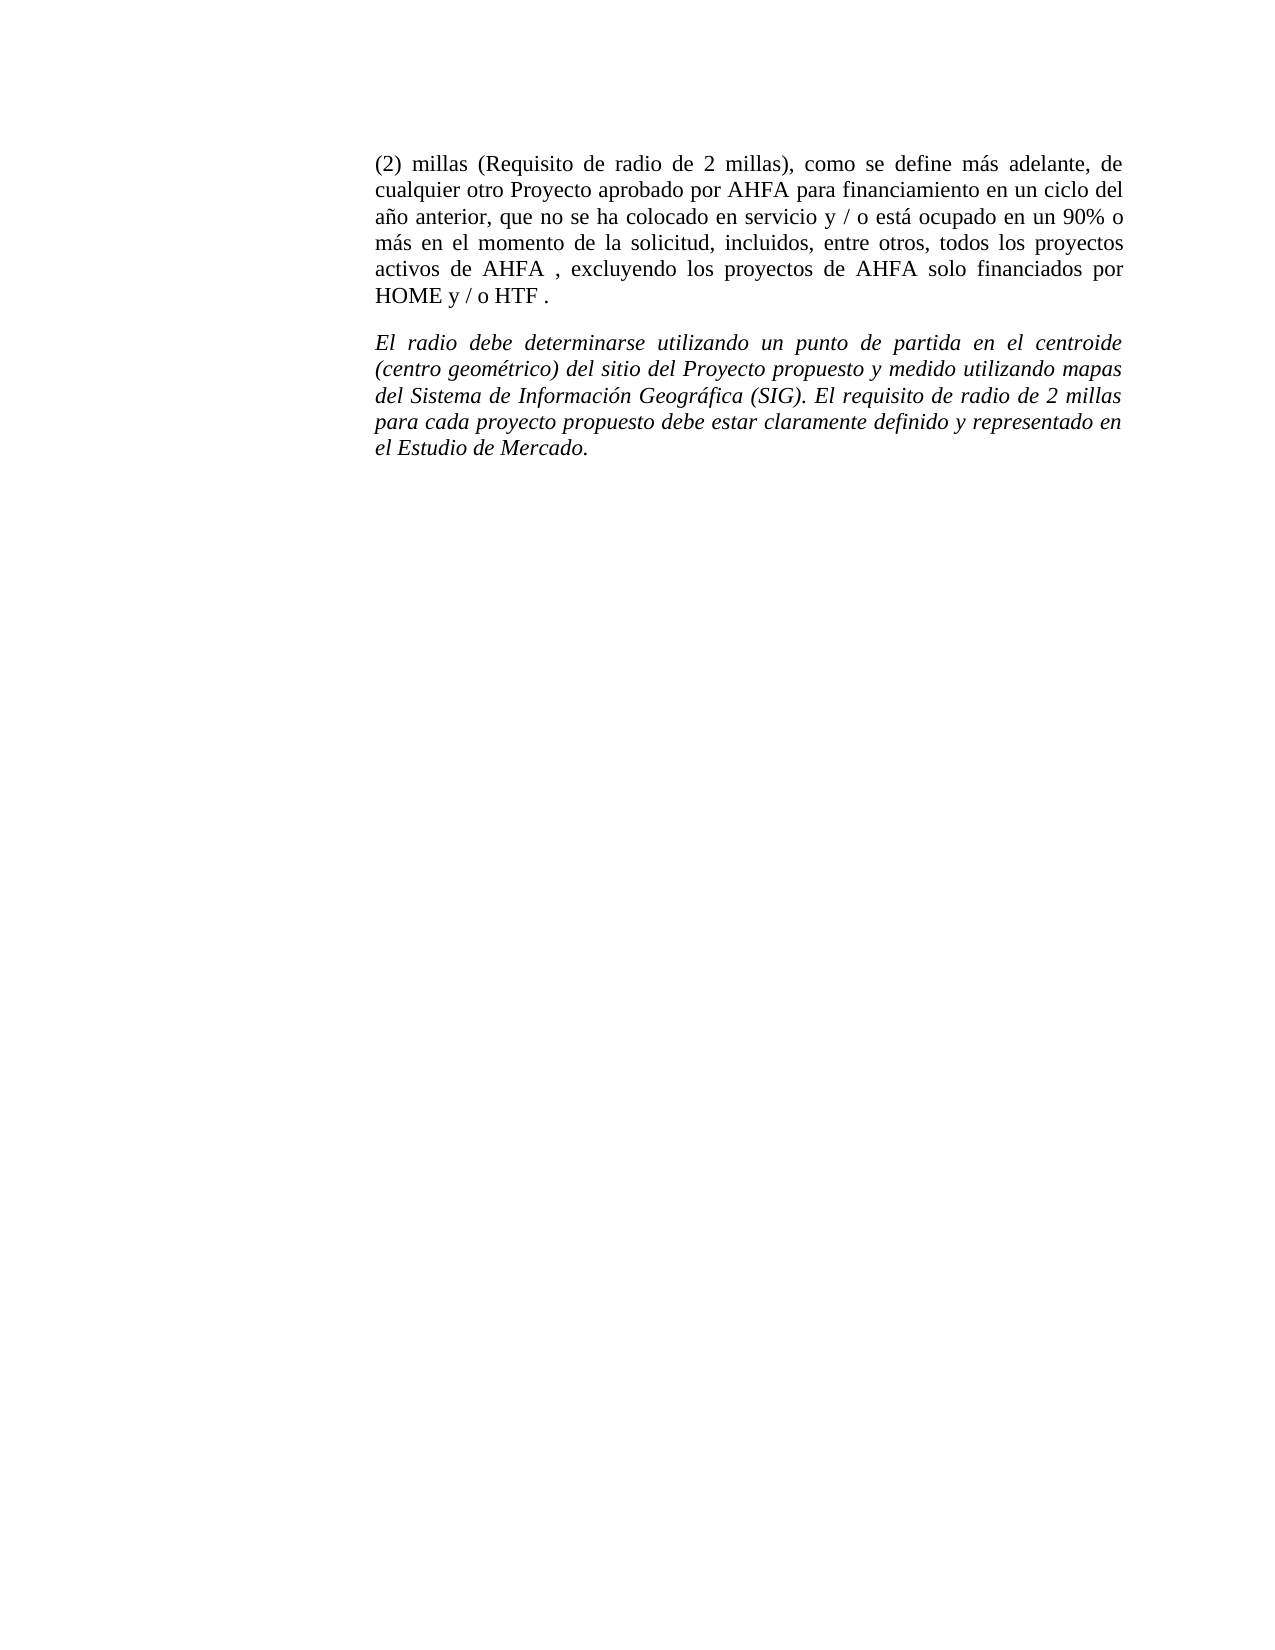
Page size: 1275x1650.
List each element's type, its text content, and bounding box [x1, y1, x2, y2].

text El radio debe determinarse utilizando un punto de partida en el centroide (centro geométrico) del sitio del Proyecto propuesto y medido utilizando mapas del Sistema de Información Geográfica (SIG). El requisito de radio de 2 millas para cada proyecto propuesto debe estar claramente definido y representado en el Estudio de Mercado. [375, 329, 1125, 461]
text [300, 150, 1125, 308]
